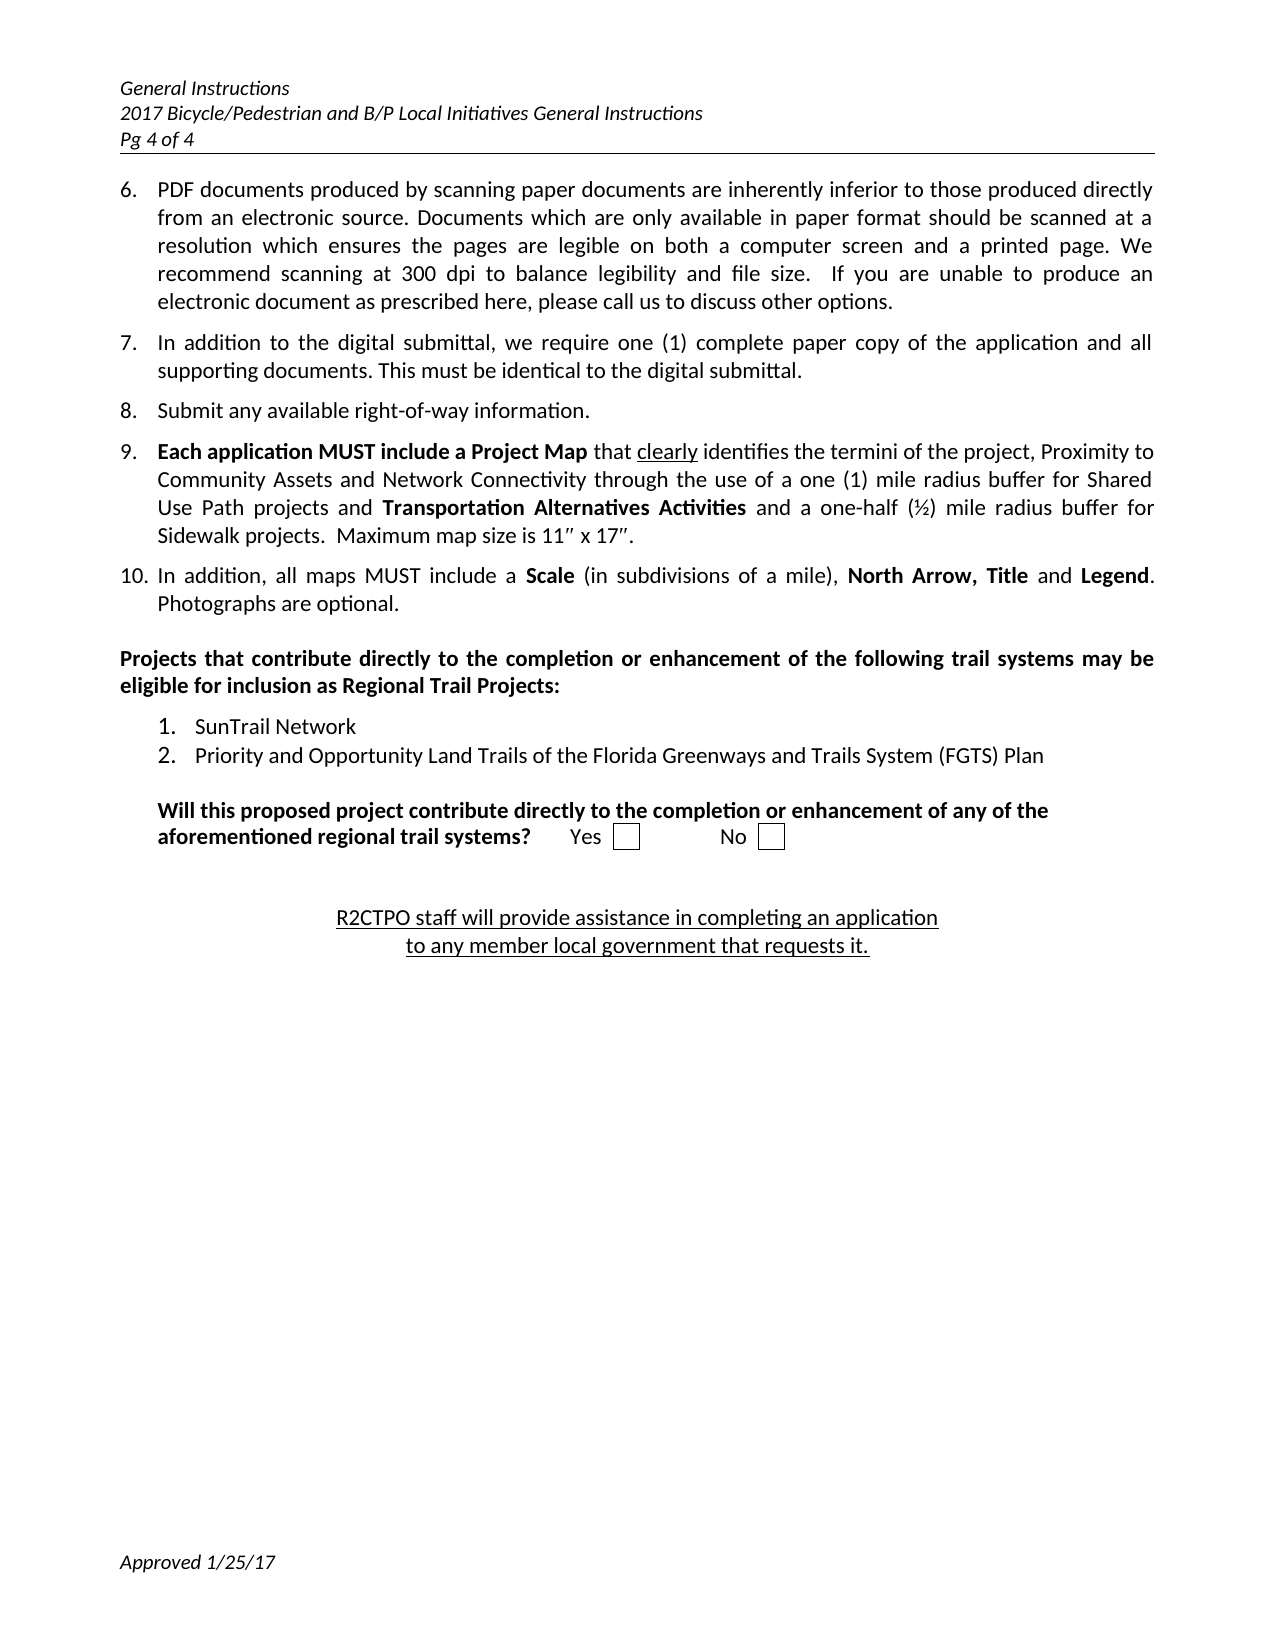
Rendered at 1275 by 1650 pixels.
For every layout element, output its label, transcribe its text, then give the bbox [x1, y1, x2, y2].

text Projects that contribute directly to the completion or enhancement of the following trail systems may be eligible for inclusion as Regional Trail Projects: [120, 646, 1155, 699]
list Each application MUST include a Project Map that clearly identifies the termini of the project, Proximity to Community Assets and Network Connectivity through the use of a one (1) mile radius buffer for Shared Use Path projects and Transportation Alternatives Activities and a one-half (½) mile radius buffer for Sidewalk projects. Maximum map size is 11″ x 17″. [120, 437, 1155, 549]
list In addition, all maps MUST include a Scale (in subdivisions of a mile), North Arrow, Title and Legend. Photographs are optional. [120, 561, 1155, 617]
list PDF documents produced by scanning paper documents are inherently inferior to those produced directly from an electronic source. Documents which are only available in paper format should be scanned at a resolution which ensures the pages are legible on both a computer screen and a printed page. We recommend scanning at 300 dpi to balance legibility and file size. If you are unable to produce an electronic document as prescribed here, please call us to discuss other options. [120, 175, 1155, 315]
text to any member local government that requests it. [120, 931, 1155, 959]
text Will this proposed project contribute directly to the completion or enhancement of any of the aforementioned regional trail systems? Yes No [157, 797, 1155, 850]
list SunTrail Network [157, 711, 1155, 740]
list In addition to the digital submittal, we require one (1) complete paper copy of the application and all supporting documents. This must be identical to the digital submittal. [120, 328, 1155, 384]
list Priority and Opportunity Land Trails of the Florida Greenways and Trails System (FGTS) Plan [157, 740, 1155, 769]
text R2CTPO staff will provide assistance in completing an application [120, 903, 1155, 931]
list Submit any available right-of-way information. [120, 396, 1155, 424]
